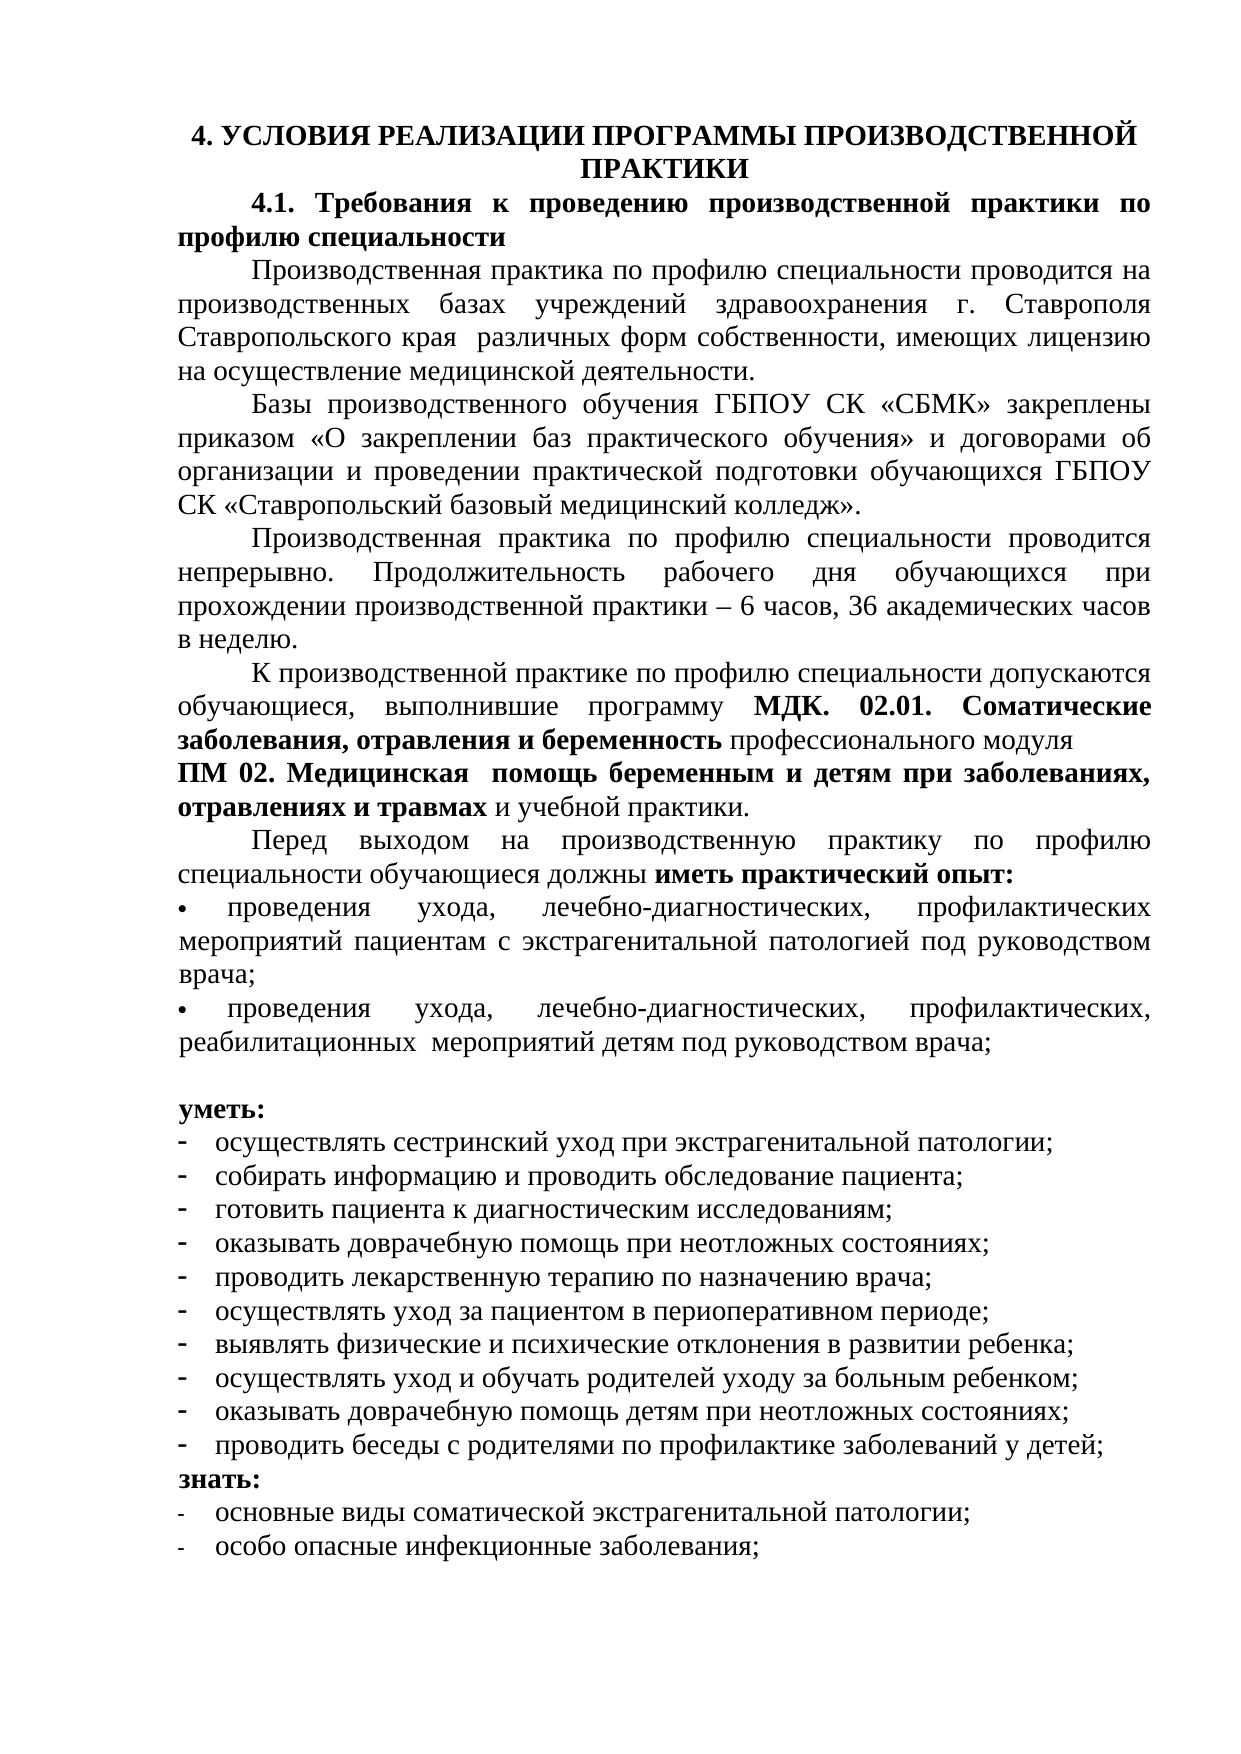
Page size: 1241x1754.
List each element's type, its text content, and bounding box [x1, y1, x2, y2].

list выявлять физические и психические отклонения в развитии ребенка; [177, 1326, 1152, 1360]
list оказывать доврачебную помощь при неотложных состояниях; [177, 1225, 1152, 1259]
list проводить беседы с родителями по профилактике заболеваний у детей; [177, 1427, 1152, 1461]
text 4. УСЛОВИЯ РЕАЛИЗАЦИИ ПРОГРАММЫ ПРОИЗВОДСТВЕННОЙ ПРАКТИКИ [177, 118, 1152, 185]
text ПМ 02. Медицинская помощь беременным и детям при заболеваниях, отравлениях и травмах и учебной практики. [177, 755, 1152, 822]
list собирать информацию и проводить обследование пациента; [177, 1158, 1152, 1192]
list проведения ухода, лечебно-диагностических, профилактических мероприятий пациентам с экстрагенитальной патологией под руководством врача; [179, 889, 1152, 990]
text 4.1. Требования к проведению производственной практики по профилю специальности [177, 185, 1152, 252]
list проведения ухода, лечебно-диагностических, профилактических, реабилитационных мероприятий детям под руководством врача; [179, 990, 1152, 1057]
text Производственная практика по профилю специальности проводится непрерывно. Продолжительность рабочего дня обучающихся при прохождении производственной практики – 6 часов, 36 академических часов в неделю. [177, 521, 1152, 655]
text уметь: [179, 1091, 1152, 1124]
list особо опасные инфекционные заболевания; [177, 1528, 1152, 1561]
list осуществлять сестринский уход при экстрагенитальной патологии; [177, 1124, 1152, 1158]
list готовить пациента к диагностическим исследованиям; [177, 1192, 1152, 1225]
text Базы производственного обучения ГБПОУ СК «СБМК» закреплены приказом «О закреплении баз практического обучения» и договорами об организации и проведении практической подготовки обучающихся ГБПОУ СК «Ставропольский базовый медицинский колледж». [177, 386, 1152, 521]
text Производственная практика по профилю специальности проводится на производственных базах учреждений здравоохранения г. Ставрополя Ставропольского края различных форм собственности, имеющих лицензию на осуществление медицинской деятельности. [177, 252, 1152, 386]
list оказывать доврачебную помощь детям при неотложных состояниях; [177, 1393, 1152, 1427]
list осуществлять уход за пациентом в периоперативном периоде; [177, 1293, 1152, 1326]
list проводить лекарственную терапию по назначению врача; [177, 1259, 1152, 1293]
text Перед выходом на производственную практику по профилю специальности обучающиеся должны иметь практический опыт: [177, 822, 1152, 889]
list основные виды соматической экстрагенитальной патологии; [177, 1494, 1152, 1528]
text знать: [179, 1461, 1152, 1494]
list осуществлять уход и обучать родителей уходу за больным ребенком; [177, 1360, 1152, 1393]
text К производственной практике по профилю специальности допускаются обучающиеся, выполнившие программу МДК. 02.01. Соматические заболевания, отравления и беременность профессионального модуля [177, 655, 1152, 755]
